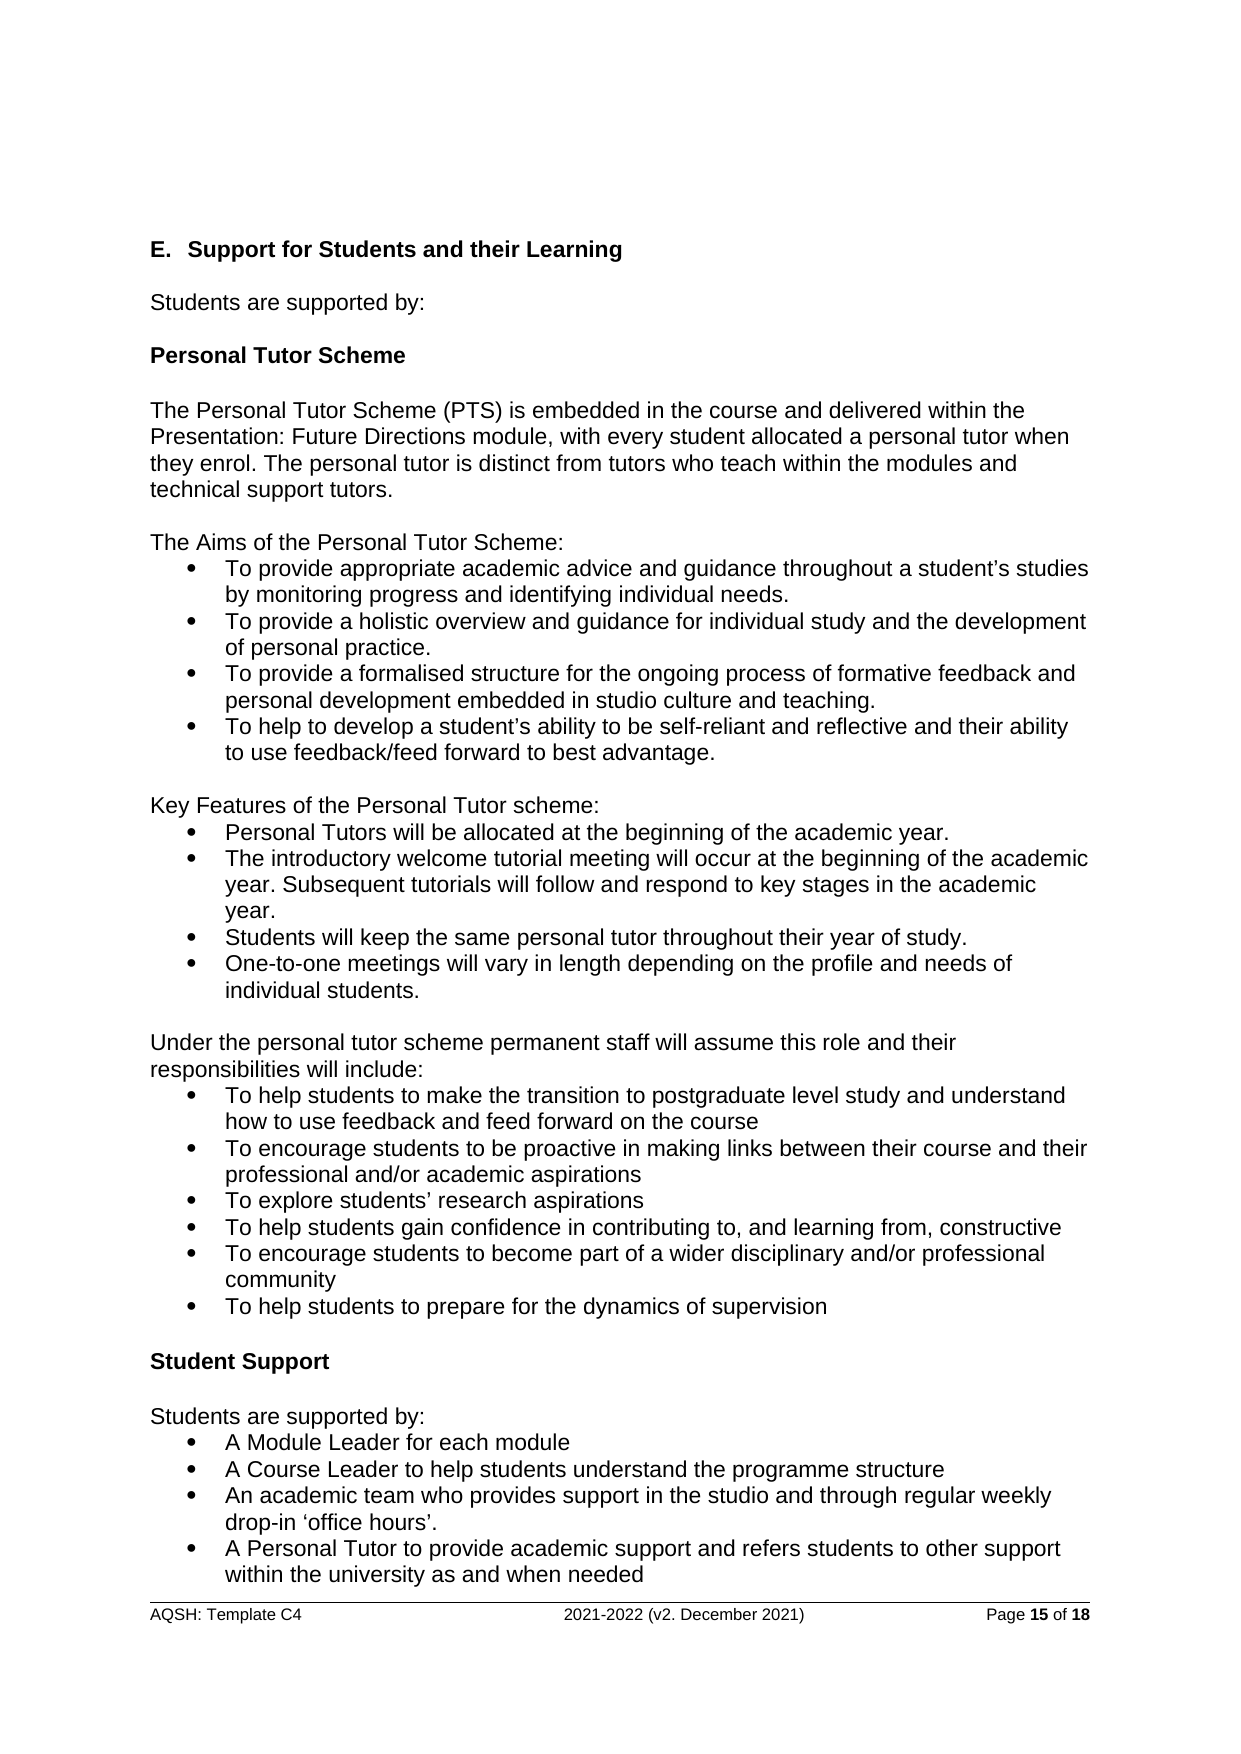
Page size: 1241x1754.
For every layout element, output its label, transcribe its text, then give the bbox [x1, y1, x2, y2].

list Support for Students and their Learning [150, 236, 1090, 263]
list To help students gain confidence in contributing to, and learning from, constructive [187, 1214, 1090, 1240]
list Personal Tutors will be allocated at the beginning of the academic year. [187, 818, 1090, 845]
text Key Features of the Personal Tutor scheme: [150, 792, 1090, 818]
text The Personal Tutor Scheme (PTS) is embedded in the course and delivered within the Presentation: Future Directions module, with every student allocated a personal tutor when they enrol. The personal tutor is distinct from tutors who teach within the modules and technical support tutors. [150, 397, 1090, 502]
list To encourage students to be proactive in making links between their course and their professional and/or academic aspirations [187, 1135, 1090, 1187]
text The Aims of the Personal Tutor Scheme: [150, 528, 1090, 555]
list To help students to prepare for the dynamics of supervision [187, 1293, 1090, 1319]
list To provide appropriate academic advice and guidance throughout a student’s studies by monitoring progress and identifying individual needs. [187, 555, 1090, 608]
list To encourage students to become part of a wider disciplinary and/or professional community [187, 1240, 1090, 1293]
text Under the personal tutor scheme permanent staff will assume this role and their responsibilities will include: [150, 1029, 1090, 1082]
list A Personal Tutor to provide academic support and refers students to other support within the university as and when needed [187, 1535, 1090, 1587]
list To explore students’ research aspirations [187, 1187, 1090, 1214]
list The introductory welcome tutorial meeting will occur at the beginning of the academic year. Subsequent tutorials will follow and respond to key stages in the academic year. [187, 845, 1090, 924]
text Students are supported by: [150, 289, 1090, 315]
list To help students to make the transition to postgraduate level study and understand how to use feedback and feed forward on the course [187, 1082, 1090, 1135]
list An academic team who provides support in the studio and through regular weekly drop-in ‘office hours’. [187, 1482, 1090, 1535]
list A Course Leader to help students understand the programme structure [187, 1456, 1090, 1482]
list To provide a holistic overview and guidance for individual study and the development of personal practice. [187, 608, 1090, 660]
list To help to develop a student’s ability to be self-reliant and reflective and their ability to use feedback/feed forward to best advantage. [187, 713, 1090, 766]
list Students will keep the same personal tutor throughout their year of study. [187, 924, 1090, 950]
text Personal Tutor Scheme [150, 342, 1090, 368]
list To provide a formalised structure for the ongoing process of formative feedback and personal development embedded in studio culture and teaching. [187, 660, 1090, 713]
text Students are supported by: [150, 1403, 1090, 1429]
list One-to-one meetings will vary in length depending on the profile and needs of individual students. [187, 950, 1090, 1003]
text Student Support [150, 1348, 1090, 1374]
list A Module Leader for each module [187, 1429, 1090, 1456]
